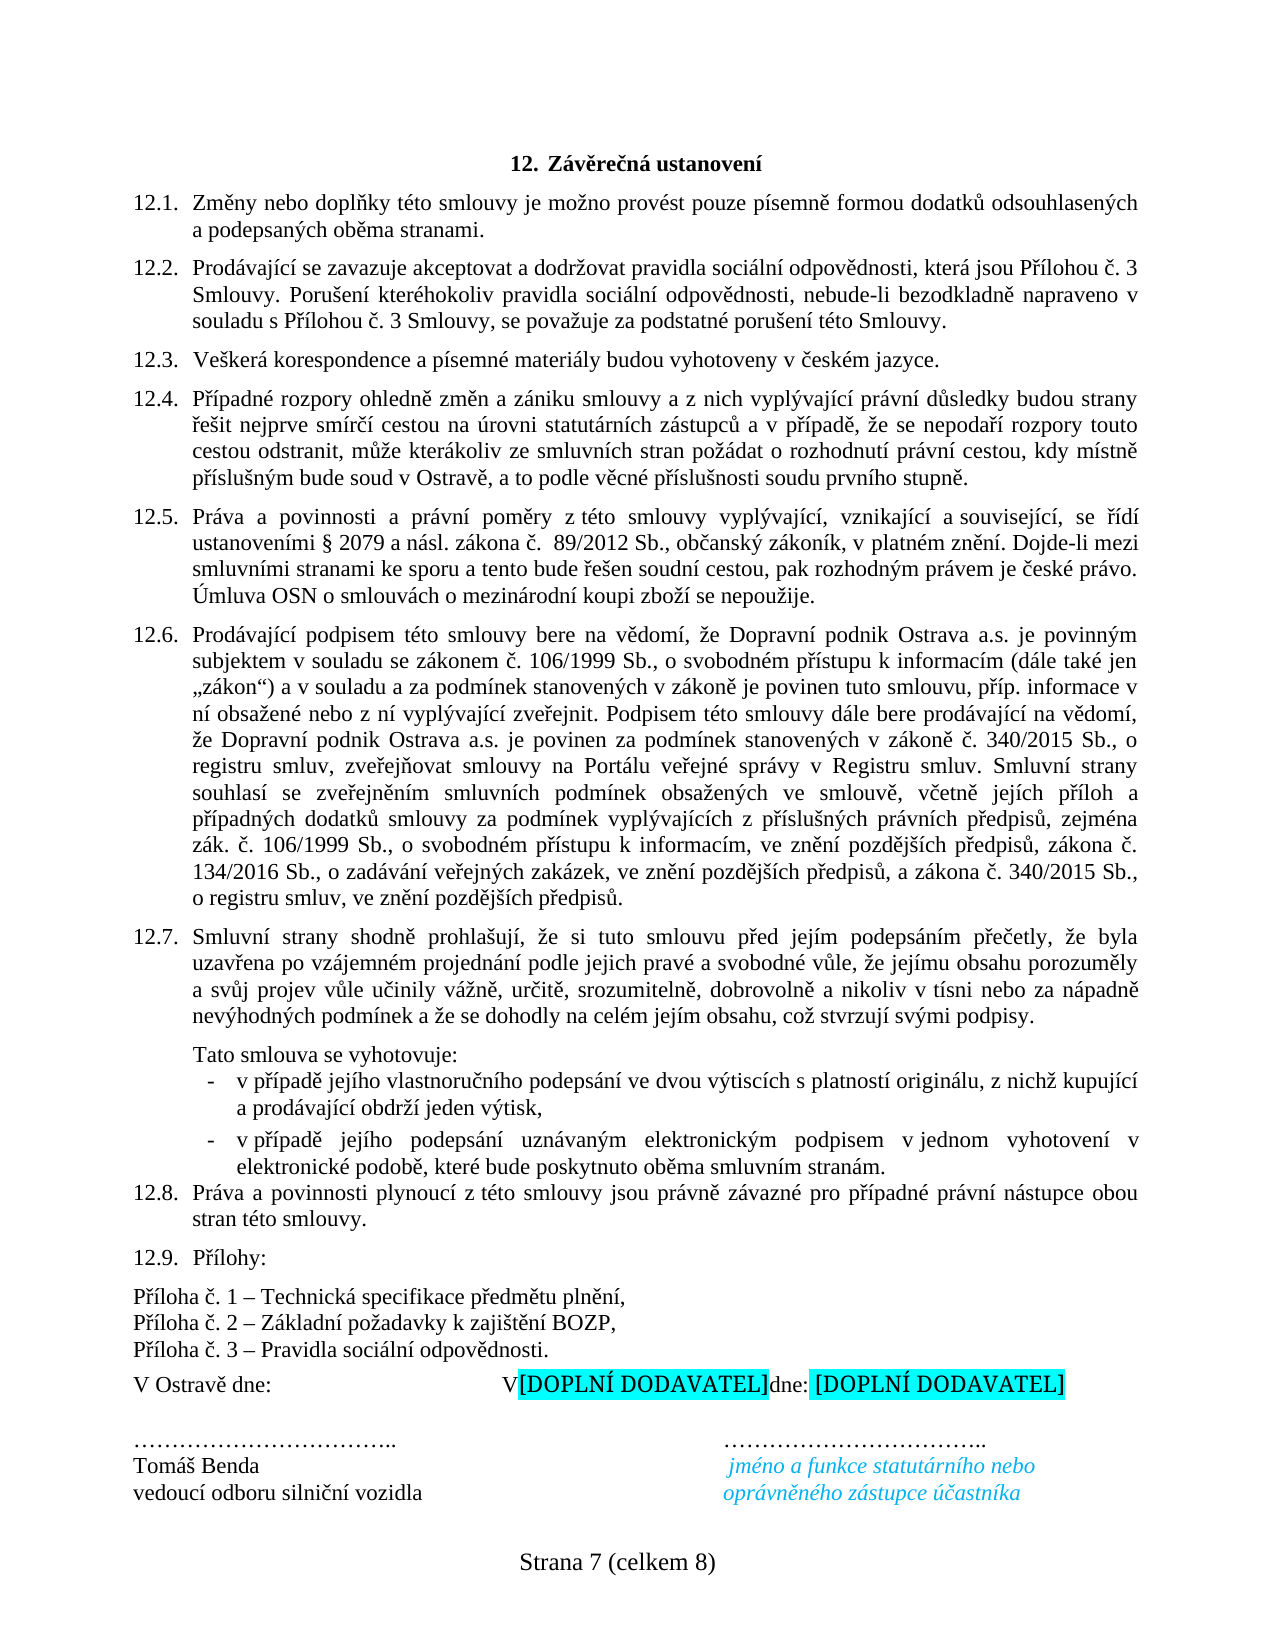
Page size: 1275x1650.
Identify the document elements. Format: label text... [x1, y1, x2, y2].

text Smluvní strany shodně prohlašují, že si tuto smlouvu před jejím podepsáním přečetly, že byla uzavřena po vzájemném projednání podle jejich pravé a svobodné vůle, že jejímu obsahu porozuměly a svůj projev vůle učinily vážně, určitě, srozumitelně, dobrovolně a nikoliv v tísni nebo za nápadně nevýhodných podmínek a že se dohodly na celém jejím obsahu, což stvrzují svými podpisy. [133, 923, 1139, 1028]
text Závěrečná ustanovení [133, 150, 1139, 177]
list vedoucí odboru silniční vozidla oprávněného zástupce účastníka [133, 1479, 1139, 1505]
text Změny nebo doplňky této smlouvy je možno provést pouze písemně formou dodatků odsouhlasených a podepsaných oběma stranami. [133, 189, 1139, 242]
list Tato smlouva se vyhotovuje: [148, 1041, 1139, 1067]
text Práva a povinnosti plynoucí z této smlouvy jsou právně závazné pro případné právní nástupce obou stran této smlouvy. [133, 1179, 1139, 1232]
list v případě jejího podepsání uznávaným elektronickým podpisem v jednom vyhotovení v elektronické podobě, které bude poskytnuto oběma smluvním stranám. [207, 1126, 1139, 1179]
text Tomáš Benda jméno a funkce statutárního nebo [133, 1452, 1139, 1479]
text Přílohy: [133, 1244, 1139, 1271]
list Příloha č. 1 – Technická specifikace předmětu plnění, [133, 1283, 1139, 1309]
text Práva a povinnosti a právní poměry z této smlouvy vyplývající, vznikající a související, se řídí ustanoveními § 2079 a násl. zákona č. 89/2012 Sb., občanský zákoník, v platném znění. Dojde-li mezi smluvními stranami ke sporu a tento bude řešen soudní cestou, pak rozhodným právem je české právo. Úmluva OSN o smlouvách o mezinárodní koupi zboží se nepoužije. [133, 503, 1139, 608]
list V Ostravě dne: V[DOPLNÍ DODAVATEL]dne: [DOPLNÍ DODAVATEL] [133, 1368, 1139, 1400]
list Příloha č. 3 – Pravidla sociální odpovědnosti. [133, 1336, 1139, 1362]
text Prodávající se zavazuje akceptovat a dodržovat pravidla sociální odpovědnosti, která jsou Přílohou č. 3 Smlouvy. Porušení kteréhokoliv pravidla sociální odpovědnosti, nebude-li bezodkladně napraveno v souladu s Přílohou č. 3 Smlouvy, se považuje za podstatné porušení této Smlouvy. [133, 254, 1139, 333]
list …………………………….. …………………………….. [133, 1426, 1139, 1452]
text Veškerá korespondence a písemné materiály budou vyhotoveny v českém jazyce. [133, 346, 1139, 372]
list v případě jejího vlastnoručního podepsání ve dvou výtiscích s platností originálu, z nichž kupující a prodávající obdrží jeden výtisk, [207, 1067, 1139, 1120]
text Prodávající podpisem této smlouvy bere na vědomí, že Dopravní podnik Ostrava a.s. je povinným subjektem v souladu se zákonem č. 106/1999 Sb., o svobodném přístupu k informacím (dále také jen „zákon“) a v souladu a za podmínek stanovených v zákoně je povinen tuto smlouvu, příp. informace v ní obsažené nebo z ní vyplývající zveřejnit. Podpisem této smlouvy dále bere prodávající na vědomí, že Dopravní podnik Ostrava a.s. je povinen za podmínek stanovených v zákoně č. 340/2015 Sb., o registru smluv, zveřejňovat smlouvy na Portálu veřejné správy v Registru smluv. Smluvní strany souhlasí se zveřejněním smluvních podmínek obsažených ve smlouvě, včetně jejích příloh a případných dodatků smlouvy za podmínek vyplývajících z příslušných právních předpisů, zejména zák. č. 106/1999 Sb., o svobodném přístupu k informacím, ve znění pozdějších předpisů, zákona č. 134/2016 Sb., o zadávání veřejných zakázek, ve znění pozdějších předpisů, a zákona č. 340/2015 Sb., o registru smluv, ve znění pozdějších předpisů. [133, 621, 1139, 911]
text Případné rozpory ohledně změn a zániku smlouvy a z nich vyplývající právní důsledky budou strany řešit nejprve smírčí cestou na úrovni statutárních zástupců a v případě, že se nepodaří rozpory touto cestou odstranit, může kterákoliv ze smluvních stran požádat o rozhodnutí právní cestou, kdy místně příslušným bude soud v Ostravě, a to podle věcné příslušnosti soudu prvního stupně. [133, 385, 1139, 490]
list Příloha č. 2 – Základní požadavky k zajištění BOZP, [133, 1309, 1139, 1336]
